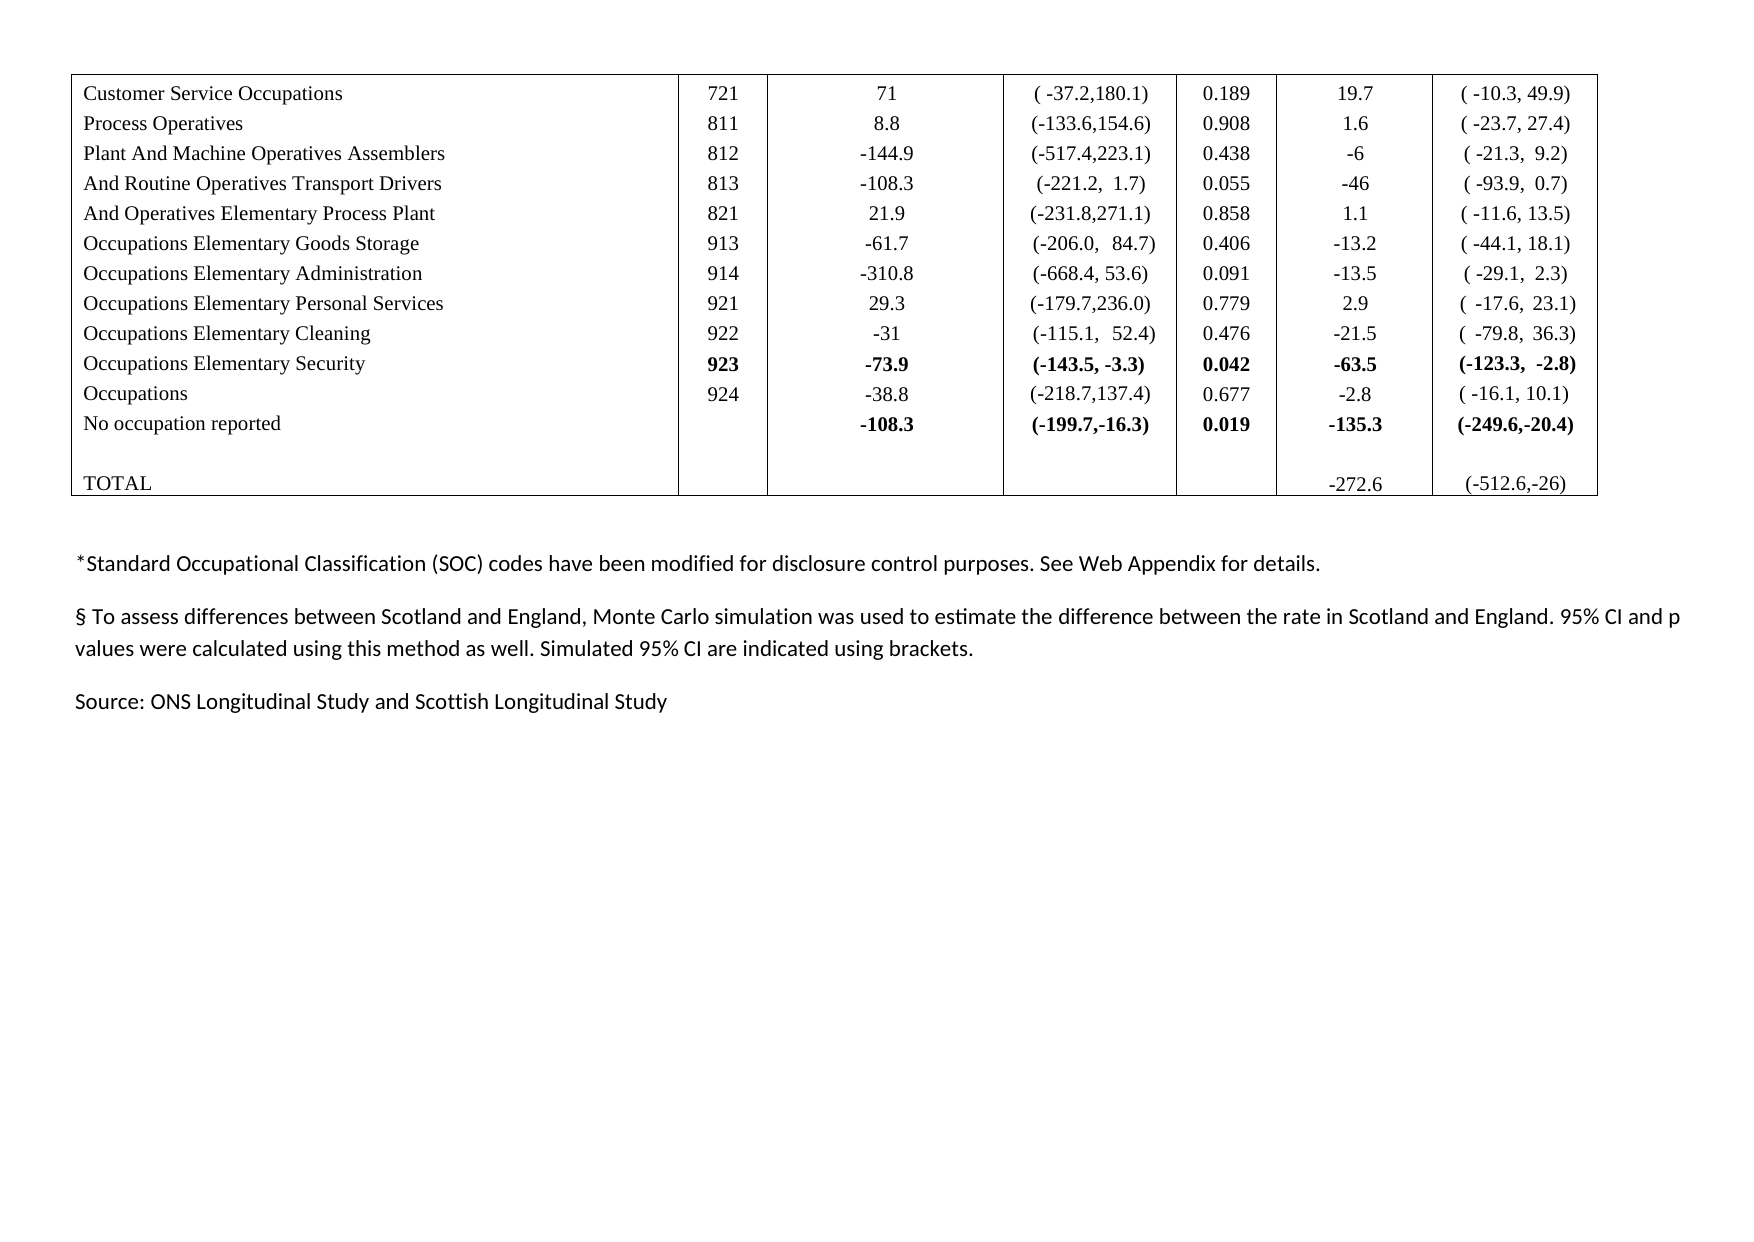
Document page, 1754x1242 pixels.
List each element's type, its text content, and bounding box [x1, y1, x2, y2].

table_header 19.7 1.6 -6 -46 1.1 -13.2 -13.5 2.9 -21.5 -63.5 -2.8 -135.3 -272.6 [1277, 75, 1432, 495]
table_header 0.189 0.908 0.438 0.055 0.858 0.406 0.091 0.779 0.476 0.042 0.677 0.019 [1177, 75, 1276, 495]
table_header ( -10.3, 49.9) ( -23.7, 27.4) ( -21.3, 9.2) ( -93.9, 0.7) ( -11.6, 13.5) ( -44.1, 18.1) ( -29.1, 2.3) ( -17.6, 23.1) ( -79.8, 36.3) (-123.3, -2.8) ( -16.1, 10.1) (-249.6,-20.4) (-512.6,-26) [1433, 75, 1597, 495]
table_header 71 8.8 -144.9 -108.3 21.9 -61.7 -310.8 29.3 -31 -73.9 -38.8 -108.3 [768, 75, 1003, 495]
text § To assess differences between Scotland and England, Monte Carlo simulation was used to estimate the difference between the rate in Scotland and England. 95% CI and p values were calculated using this method as well. Simulated 95% CI are indicated using brackets. [75, 602, 1683, 662]
table_header Customer Service Occupations Process Operatives Plant And Machine Operatives Assemblers And Routine Operatives Transport Drivers And Operatives Elementary Process Plant Occupations Elementary Goods Storage Occupations Elementary Administration Occupations Elementary Personal Services Occupations Elementary Cleaning Occupations Elementary Security Occupations No occupation reported TOTAL [72, 75, 678, 495]
table_header ( -37.2,180.1) (-133.6,154.6) (-517.4,223.1) (-221.2, 1.7) (-231.8,271.1) (-206.0, 84.7) (-668.4, 53.6) (-179.7,236.0) (-115.1, 52.4) (-143.5, -3.3) (-218.7,137.4) (-199.7,-16.3) [1004, 75, 1176, 495]
table_header 721 811 812 813 821 913 914 921 922 923 924 [679, 75, 767, 495]
text *Standard Occupational Classification (SOC) codes have been modified for disclosure control purposes. See Web Appendix for details. [75, 549, 1691, 577]
text Source: ONS Longitudinal Study and Scottish Longitudinal Study [75, 687, 1691, 715]
